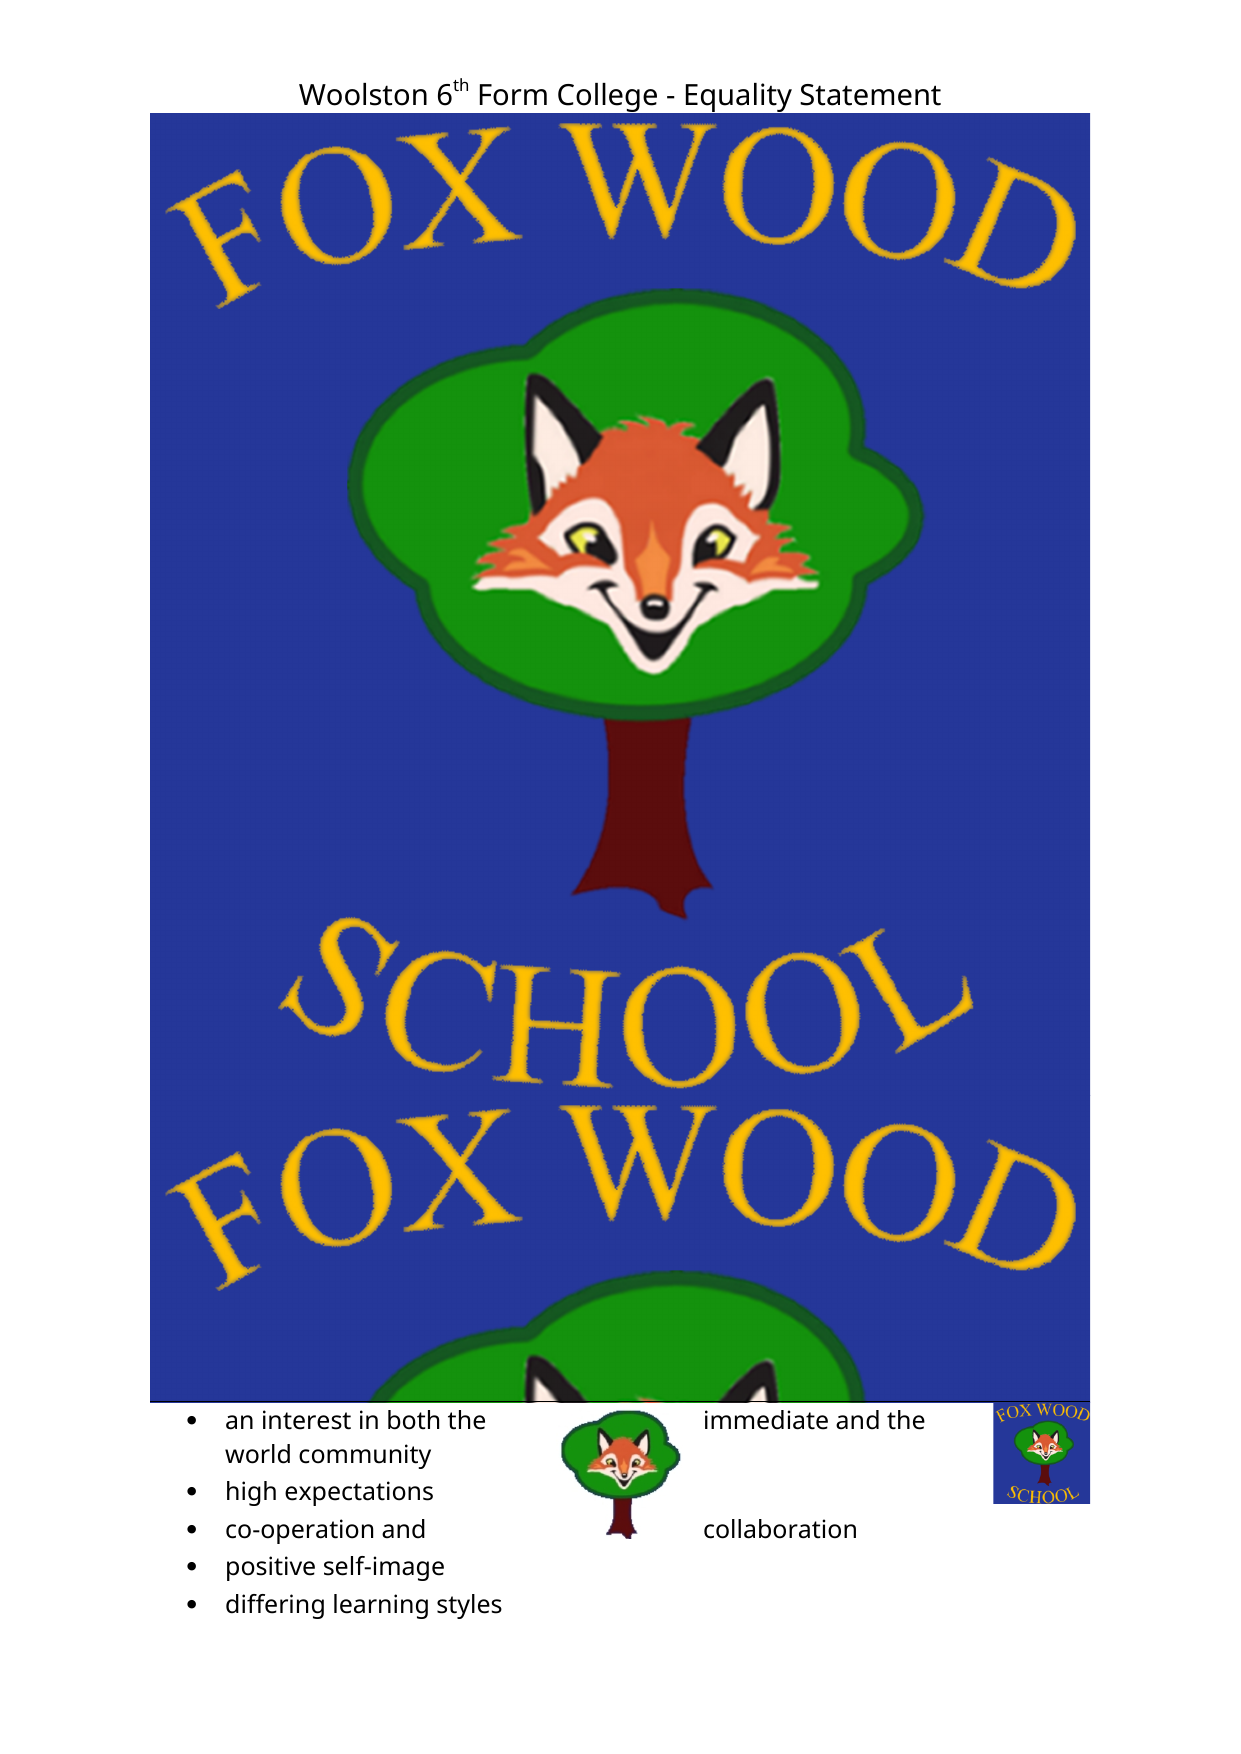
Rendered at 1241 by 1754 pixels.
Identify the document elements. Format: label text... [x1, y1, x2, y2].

list positive self-image [187, 1549, 1090, 1583]
list high expectations [187, 1474, 1090, 1508]
picture [556, 1508, 685, 1512]
picture [150, 113, 1091, 1401]
picture [150, 1402, 1091, 1504]
list differing learning styles [187, 1587, 1090, 1621]
list co-operation and collaboration [187, 1512, 1090, 1546]
list an interest in both the immediate and the world community [187, 1403, 1090, 1471]
